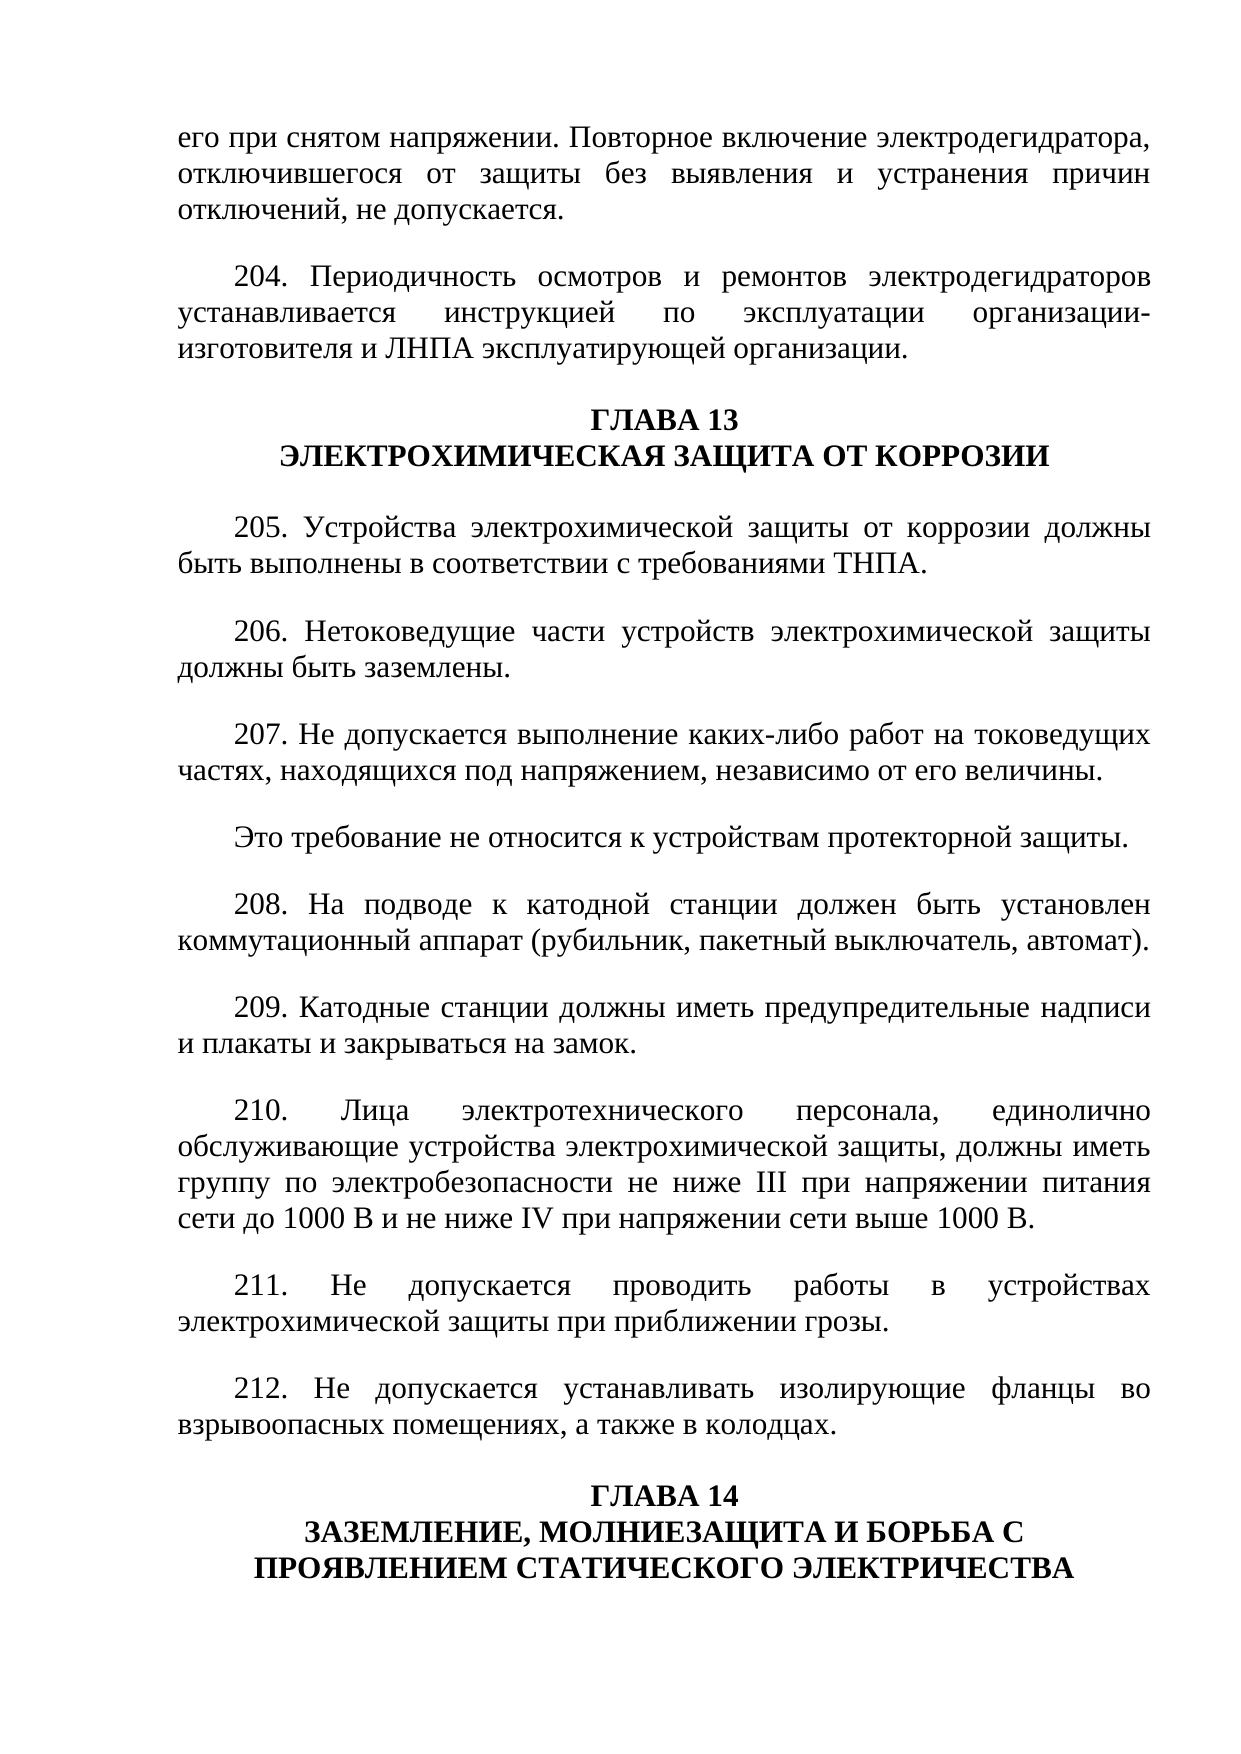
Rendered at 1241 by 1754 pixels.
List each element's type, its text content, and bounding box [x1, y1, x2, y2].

text ГЛАВА 14 [177, 1477, 1152, 1513]
text 205. Устройства электрохимической защиты от коррозии должны быть выполнены в соответствии с требованиями ТНПА. [177, 509, 1152, 581]
text 212. Не допускается устанавливать изолирующие фланцы во взрывоопасных помещениях, а также в колодцах. [177, 1370, 1152, 1442]
text 208. На подводе к катодной станции должен быть установлен коммутационный аппарат (рубильник, пакетный выключатель, автомат). [177, 885, 1152, 957]
text Это требование не относится к устройствам протекторной защиты. [177, 818, 1152, 854]
text 209. Катодные станции должны иметь предупредительные надписи и плакаты и закрываться на замок. [177, 988, 1152, 1060]
text ЗАЗЕМЛЕНИЕ, МОЛНИЕЗАЩИТА И БОРЬБА С ПРОЯВЛЕНИЕМ СТАТИЧЕСКОГО ЭЛЕКТРИЧЕСТВА [177, 1513, 1152, 1585]
text 210. Лица электротехнического персонала, единолично обслуживающие устройства электрохимической защиты, должны иметь группу по электробезопасности не ниже III при напряжении питания сети до 1000 В и не ниже IV при напряжении сети выше 1000 В. [177, 1092, 1152, 1235]
text 206. Нетоковедущие части устройств электрохимической защиты должны быть заземлены. [177, 612, 1152, 684]
text 204. Периодичность осмотров и ремонтов электродегидраторов устанавливается инструкцией по эксплуатации организации-изготовителя и ЛНПА эксплуатирующей организации. [177, 257, 1152, 365]
text ГЛАВА 13 [177, 401, 1152, 437]
text 207. Не допускается выполнение каких-либо работ на токоведущих частях, находящихся под напряжением, независимо от его величины. [177, 715, 1152, 787]
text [177, 118, 1152, 226]
text ЭЛЕКТРОХИМИЧЕСКАЯ ЗАЩИТА ОТ КОРРОЗИИ [177, 437, 1152, 473]
text 211. Не допускается проводить работы в устройствах электрохимической защиты при приближении грозы. [177, 1267, 1152, 1338]
